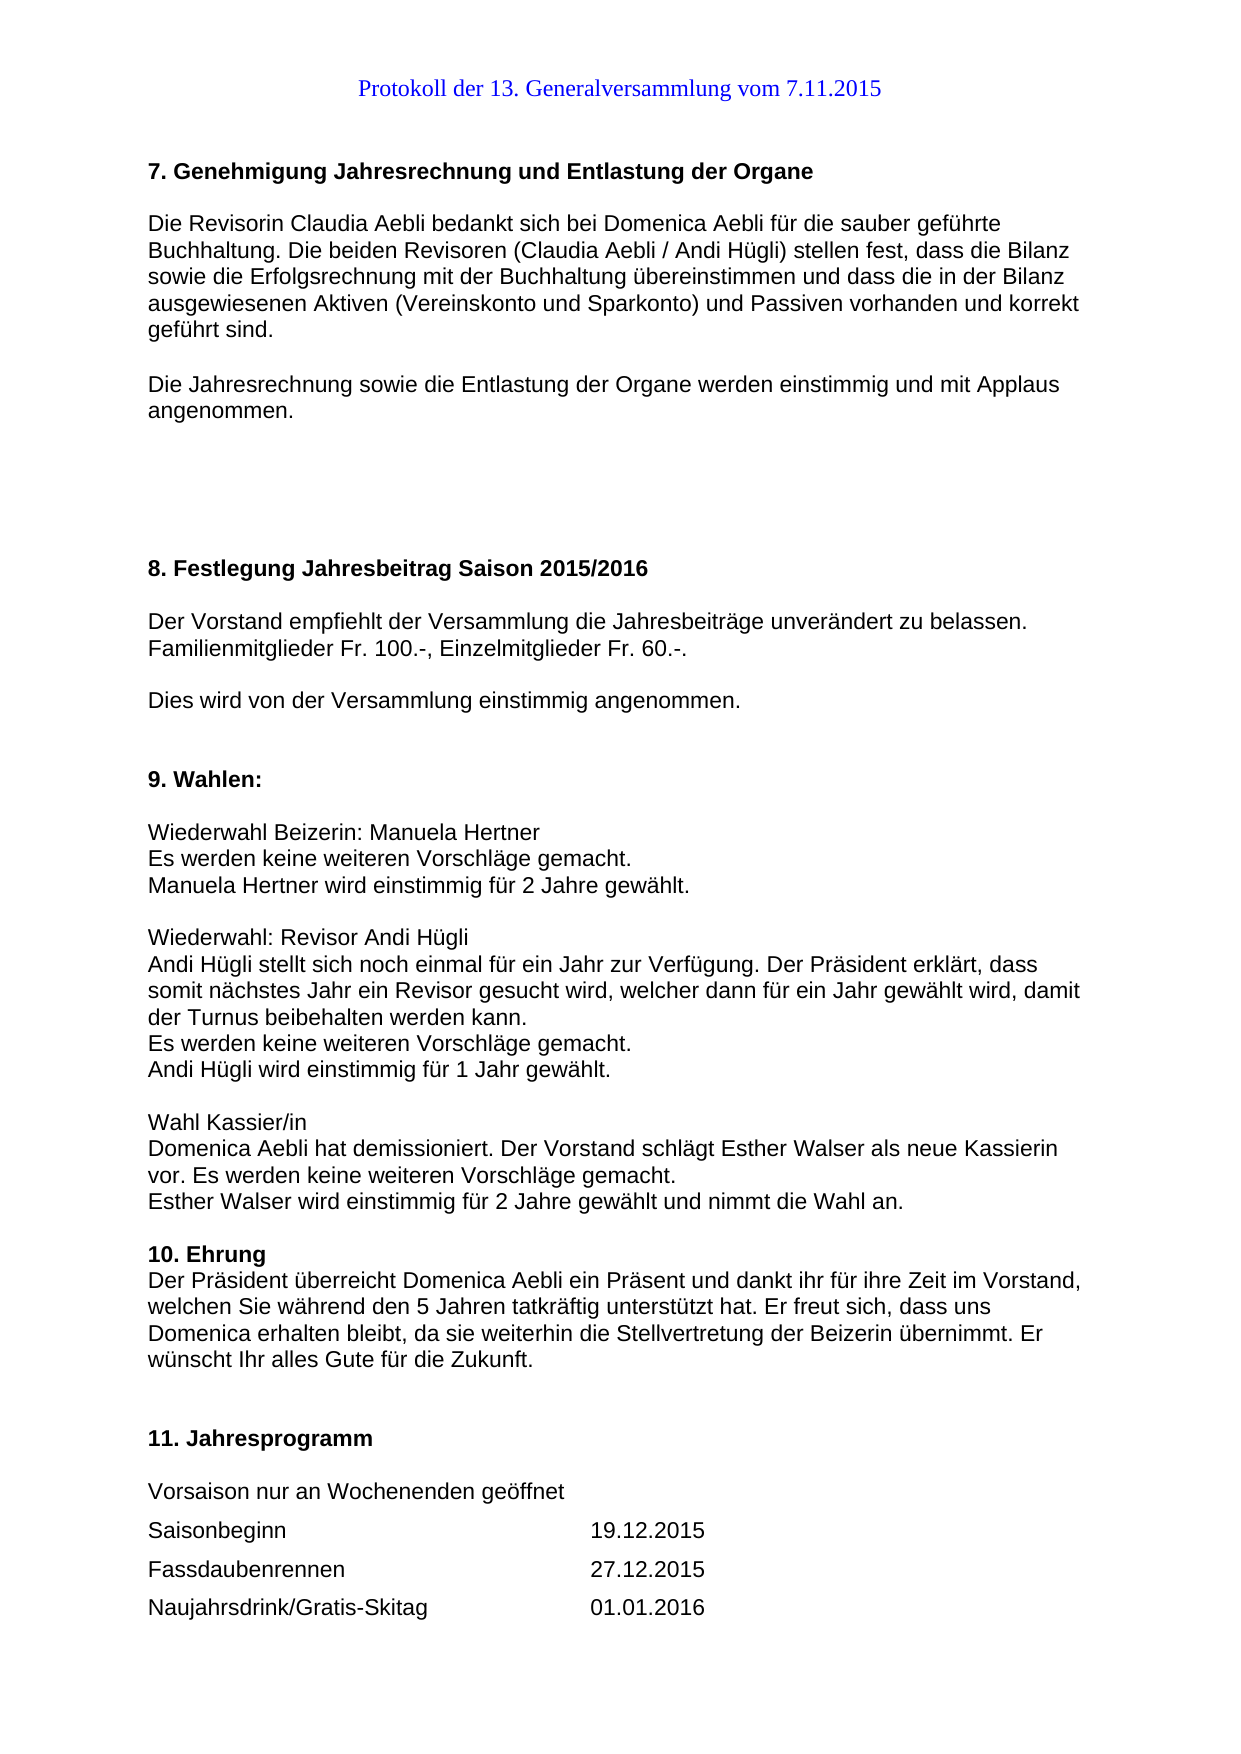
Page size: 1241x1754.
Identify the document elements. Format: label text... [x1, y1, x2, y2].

text 9. Wahlen: [148, 766, 1093, 793]
text Manuela Hertner wird einstimmig für 2 Jahre gewählt. [148, 872, 1093, 898]
text Wiederwahl Beizerin: Manuela Hertner [148, 819, 1093, 845]
text 10. Ehrung [148, 1241, 1093, 1267]
text Die Revisorin Claudia Aebli bedankt sich bei Domenica Aebli für die sauber geführte Buchhaltung. Die beiden Revisoren (Claudia Aebli / Andi Hügli) stellen fest, dass die Bilanz sowie die Erfolgsrechnung mit der Buchhaltung übereinstimmen und dass die in der Bilanz ausgewiesenen Aktiven (Vereinskonto und Sparkonto) und Passiven vorhanden und korrekt geführt sind. [148, 210, 1093, 342]
text Der Vorstand empfiehlt der Versammlung die Jahresbeiträge unverändert zu belassen. Familienmitglieder Fr. 100.-, Einzelmitglieder Fr. 60.-. [148, 608, 1093, 661]
text Naujahrsdrink/Gratis-Skitag 01.01.2016 [148, 1594, 1093, 1621]
text 11. Jahresprogramm [148, 1425, 1093, 1451]
text Dies wird von der Versammlung einstimmig angenommen. [148, 687, 1093, 713]
text Saisonbeginn 19.12.2015 [148, 1517, 1093, 1543]
text Wahl Kassier/in [148, 1109, 1093, 1135]
text Es werden keine weiteren Vorschläge gemacht. [148, 1030, 1093, 1056]
text Domenica Aebli hat demissioniert. Der Vorstand schlägt Esther Walser als neue Kassierin [148, 1135, 1093, 1162]
text Andi Hügli stellt sich noch einmal für ein Jahr zur Verfügung. Der Präsident erklärt, dass somit nächstes Jahr ein Revisor gesucht wird, welcher dann für ein Jahr gewählt wird, damit der Turnus beibehalten werden kann. [148, 951, 1093, 1030]
text 8. Festlegung Jahresbeitrag Saison 2015/2016 [148, 555, 1093, 582]
text Die Jahresrechnung sowie die Entlastung der Organe werden einstimmig und mit Applaus angenommen. [148, 371, 1093, 424]
text 7. Genehmigung Jahresrechnung und Entlastung der Organe [148, 158, 1093, 184]
text Vorsaison nur an Wochenenden geöffnet [148, 1478, 1093, 1504]
text Esther Walser wird einstimmig für 2 Jahre gewählt und nimmt die Wahl an. [148, 1188, 1093, 1214]
text Fassdaubenrennen 27.12.2015 [148, 1556, 1093, 1582]
text Andi Hügli wird einstimmig für 1 Jahr gewählt. [148, 1056, 1093, 1082]
text Wiederwahl: Revisor Andi Hügli [148, 924, 1093, 951]
text vor. Es werden keine weiteren Vorschläge gemacht. [148, 1162, 1093, 1188]
text Der Präsident überreicht Domenica Aebli ein Präsent und dankt ihr für ihre Zeit im Vorstand, welchen Sie während den 5 Jahren tatkräftig unterstützt hat. Er freut sich, dass uns Domenica erhalten bleibt, da sie weiterhin die Stellvertretung der Beizerin übernimmt. Er wünscht Ihr alles Gute für die Zukunft. [148, 1267, 1093, 1372]
text Es werden keine weiteren Vorschläge gemacht. [148, 845, 1093, 872]
